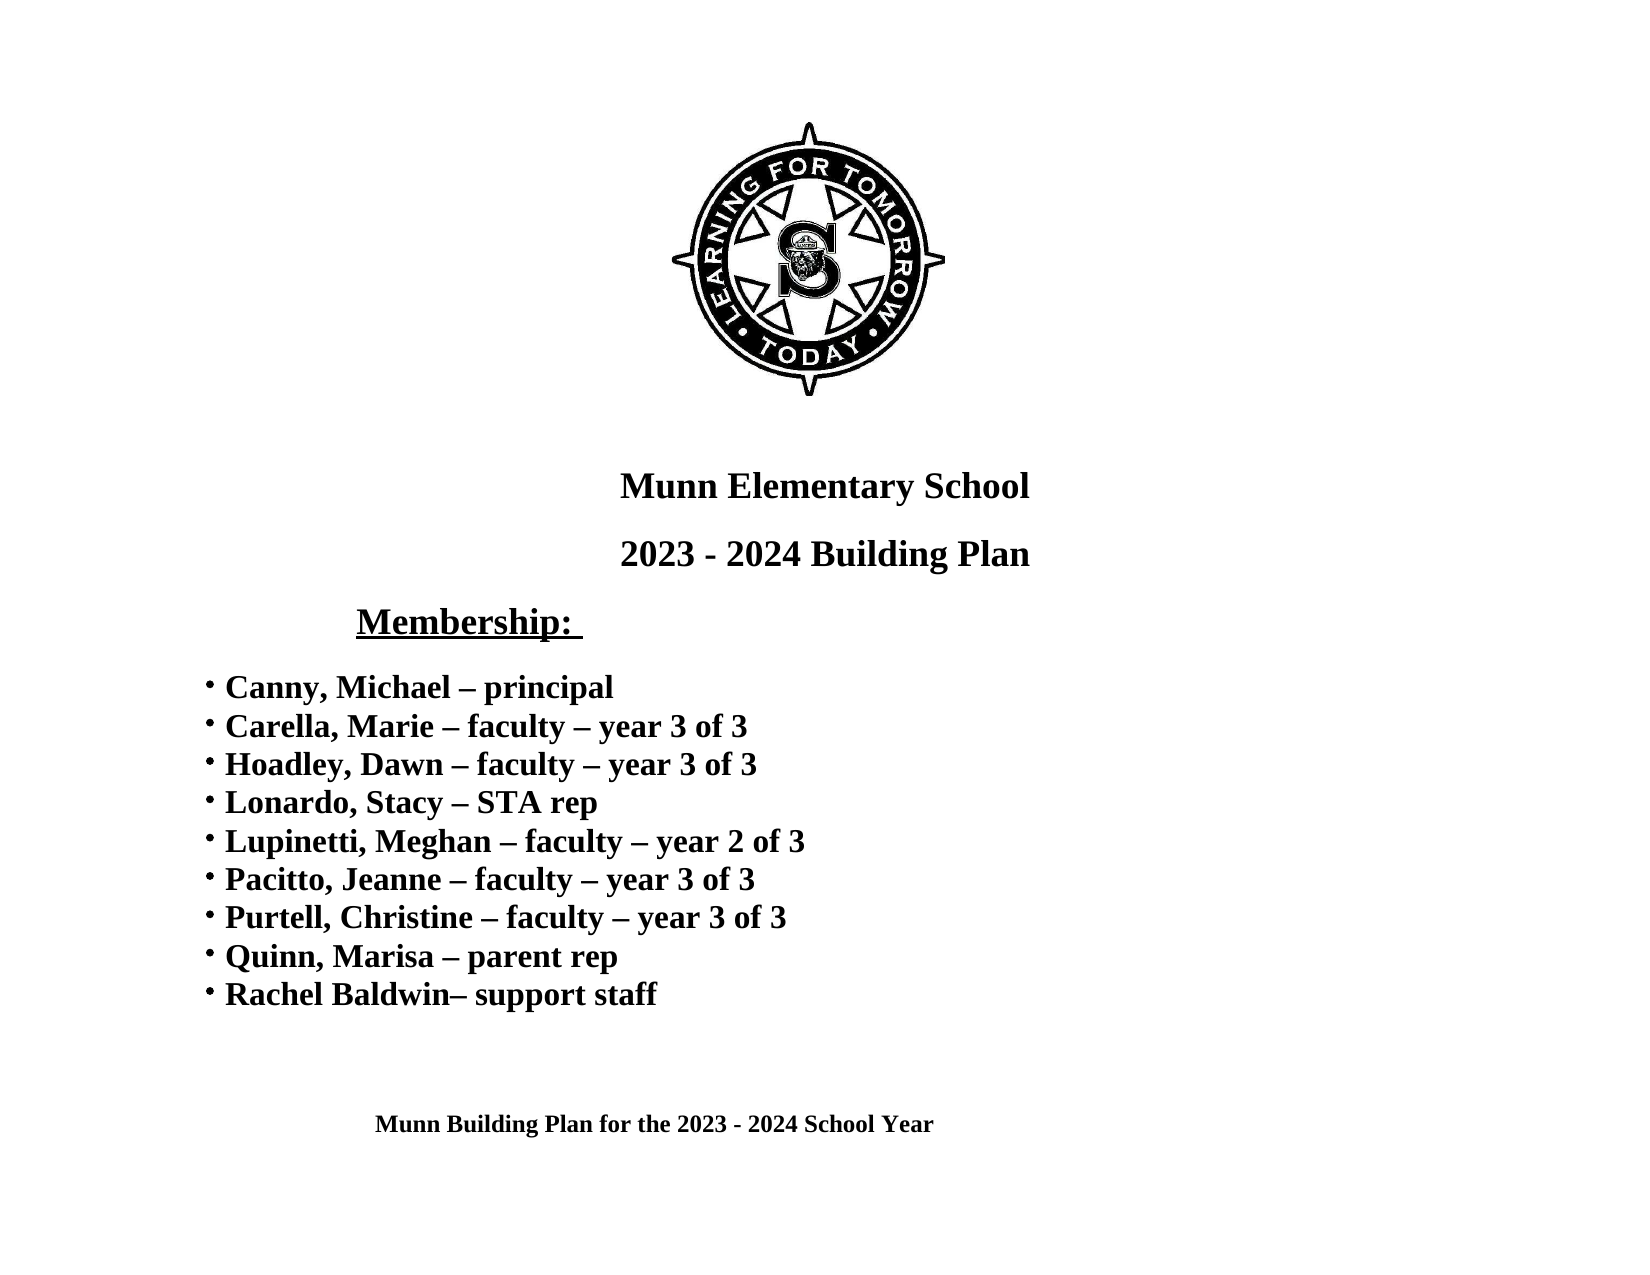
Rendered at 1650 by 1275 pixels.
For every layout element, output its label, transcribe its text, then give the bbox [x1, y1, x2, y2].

list Pacitto, Jeanne – faculty – year 3 of 3 [206, 859, 1500, 897]
text Munn Elementary School [357, 463, 1293, 506]
list Lonardo, Stacy – STA rep [206, 782, 1500, 821]
list Purtell, Christine – faculty – year 3 of 3 [206, 897, 1500, 936]
picture [671, 122, 945, 396]
list Lupinetti, Meghan – faculty – year 2 of 3 [206, 821, 1500, 859]
text 2023 - 2024 Building Plan [357, 531, 1293, 574]
list Carella, Marie – faculty – year 3 of 3 [206, 706, 1500, 744]
list Canny, Michael – principal [206, 667, 1500, 706]
list Quinn, Marisa – parent rep [206, 936, 1500, 974]
list Rachel Baldwin– support staff [206, 974, 1500, 1012]
text Munn Building Plan for the 2023 - 2024 School Year [150, 1109, 1519, 1138]
text Membership: [356, 599, 1294, 642]
list Hoadley, Dawn – faculty – year 3 of 3 [206, 744, 1500, 782]
